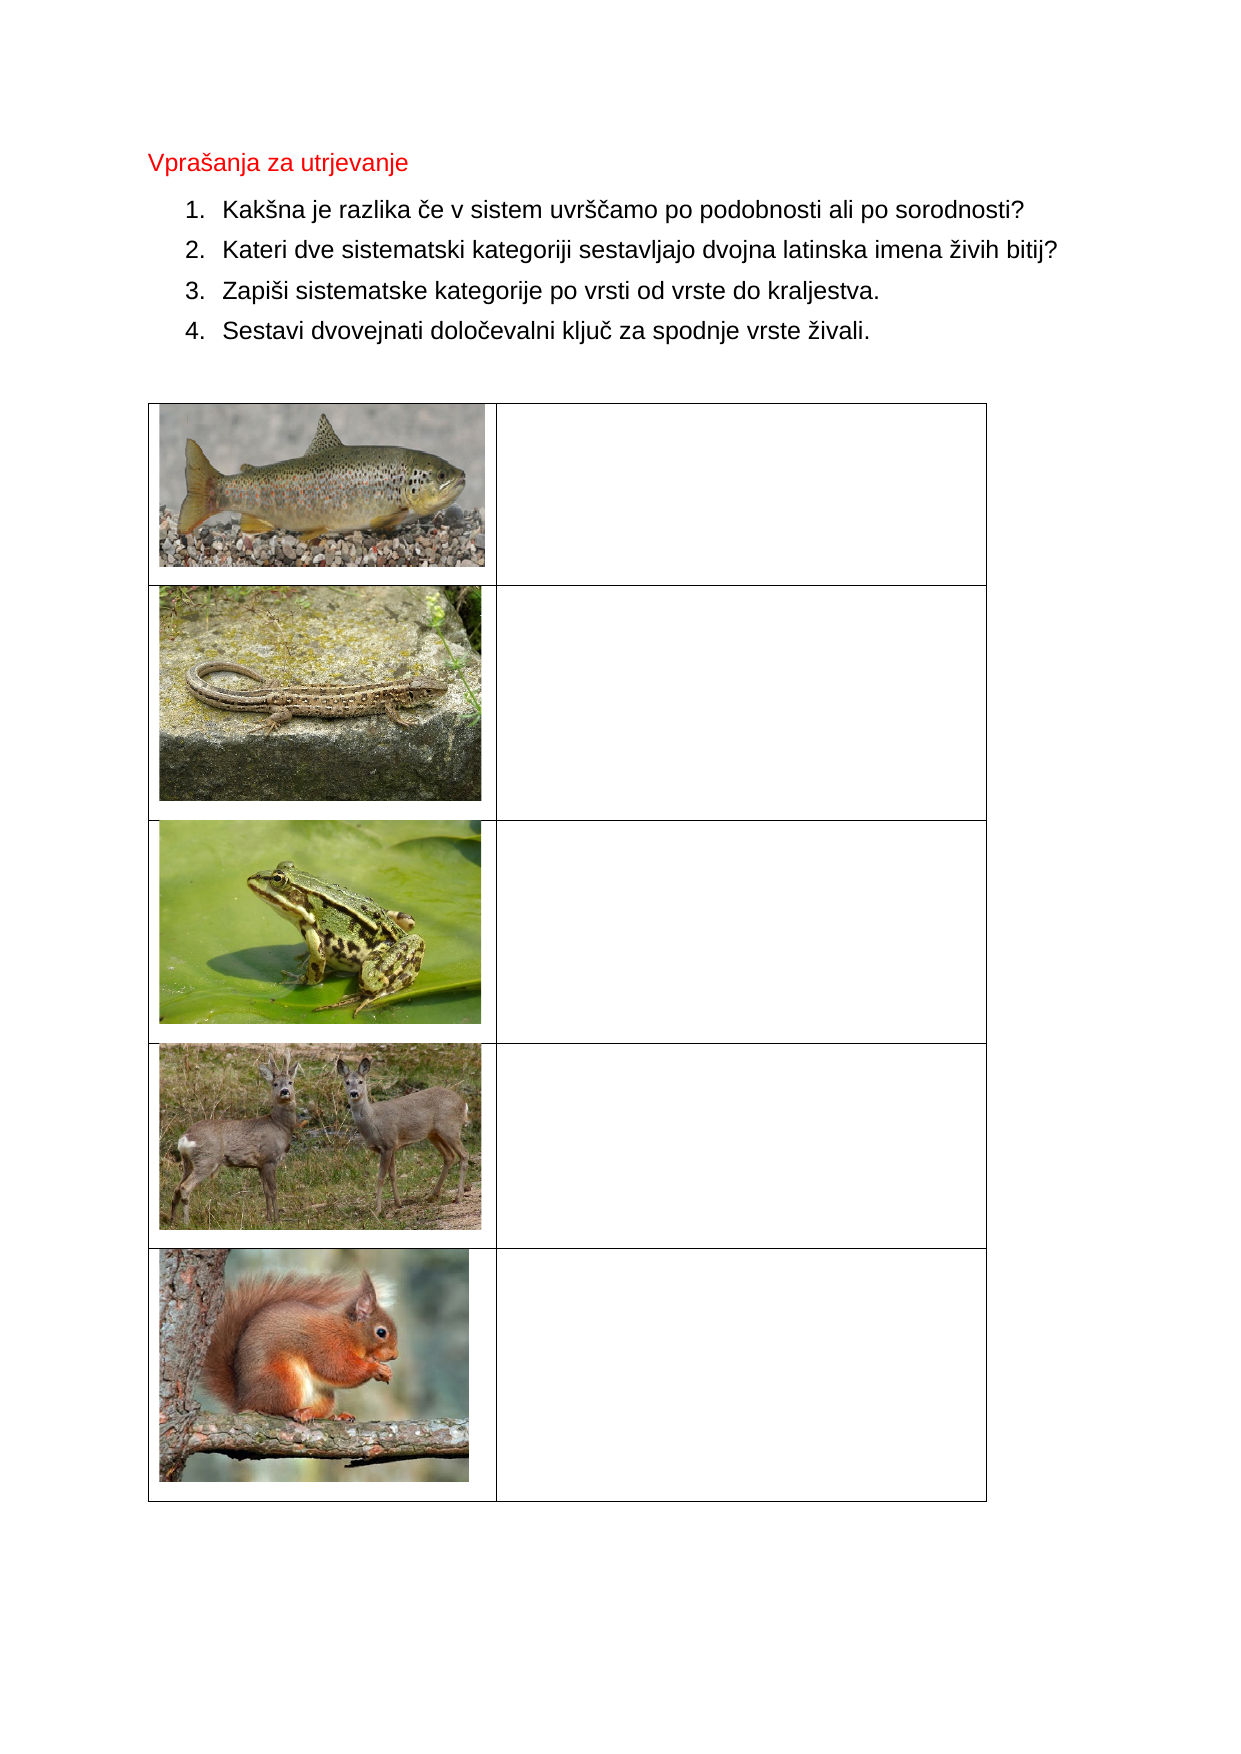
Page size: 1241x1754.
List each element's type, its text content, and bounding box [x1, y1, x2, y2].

table_cell [497, 821, 986, 1043]
table_cell [149, 586, 496, 820]
table_cell [149, 1249, 496, 1501]
picture [159, 820, 482, 1024]
list Zapiši sistematske kategorije po vrsti od vrste do kraljestva. [185, 276, 1093, 304]
picture [159, 404, 485, 567]
picture [159, 586, 482, 801]
table_cell [149, 821, 496, 1043]
picture [159, 1249, 469, 1482]
table_cell [149, 1044, 496, 1248]
list Kateri dve sistematski kategoriji sestavljajo dvojna latinska imena živih bitij? [185, 236, 1093, 264]
table_header [149, 404, 496, 585]
picture [159, 1043, 482, 1230]
table_cell [497, 1044, 986, 1248]
text Vprašanja za utrjevanje [148, 148, 1093, 176]
list Kakšna je razlika če v sistem uvrščamo po podobnosti ali po sorodnosti? [185, 195, 1093, 224]
table_cell [497, 586, 986, 820]
list Sestavi dvovejnati določevalni ključ za spodnje vrste živali. [185, 316, 1093, 345]
table_cell [497, 1249, 986, 1501]
table_header [497, 404, 986, 585]
